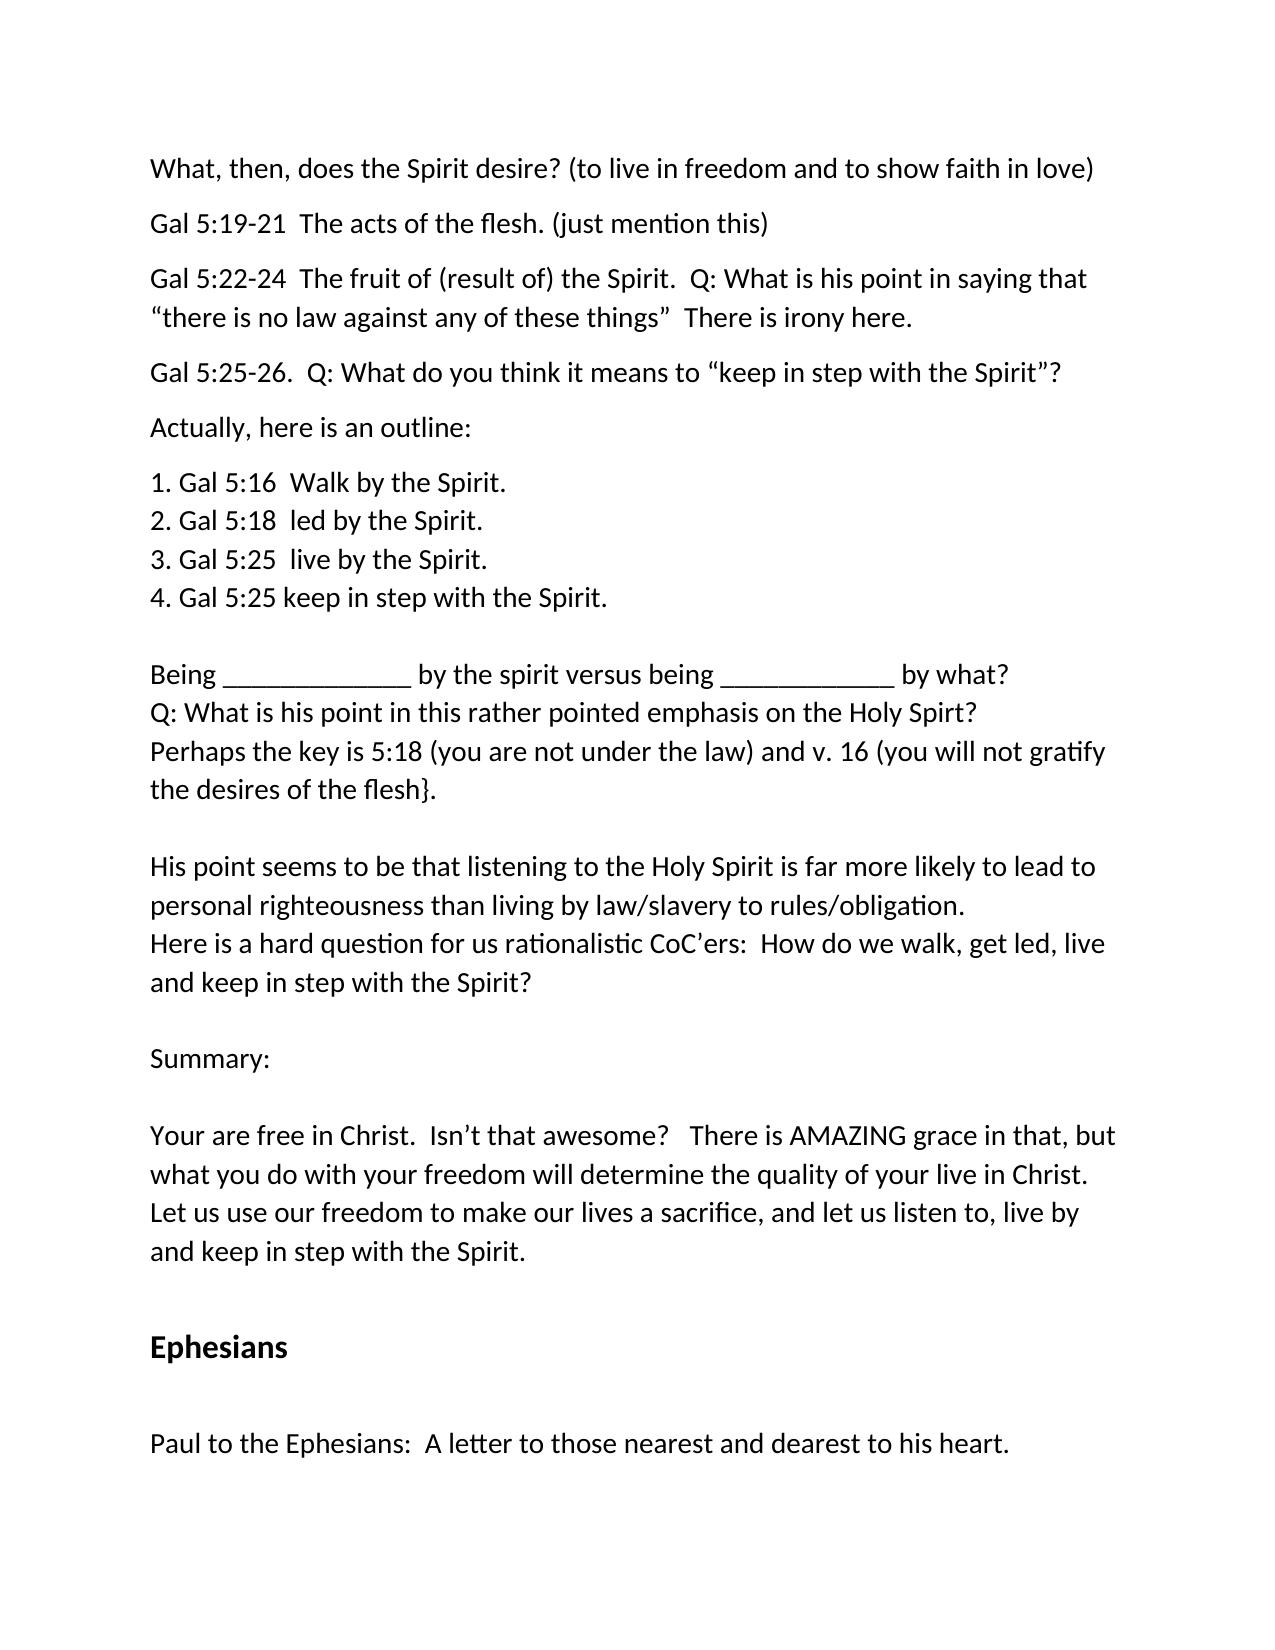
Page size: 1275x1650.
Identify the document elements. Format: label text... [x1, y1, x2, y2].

text Q: What is his point in this rather pointed emphasis on the Holy Spirt? [150, 694, 1125, 730]
text 1. Gal 5:16 Walk by the Spirit. [150, 464, 1125, 499]
text Ephesians [150, 1326, 1125, 1367]
text Perhaps the key is 5:18 (you are not under the law) and v. 16 (you will not gratify the desires of the flesh}. [150, 733, 1125, 807]
text Paul to the Ephesians: A letter to those nearest and dearest to his heart. [150, 1425, 1125, 1461]
text Actually, here is an outline: [150, 409, 1125, 444]
text Your are free in Christ. Isn’t that awesome? There is AMAZING grace in that, but what you do with your freedom will determine the quality of your live in Christ. Let us use our freedom to make our lives a sacrifice, and let us listen to, live by and keep in step with the Spirit. [150, 1117, 1125, 1268]
text Being _____________ by the spirit versus being ____________ by what? [150, 656, 1125, 692]
text Summary: [150, 1041, 1125, 1076]
text Gal 5:25-26. Q: What do you think it means to “keep in step with the Spirit”? [150, 354, 1125, 389]
text Gal 5:22-24 The fruit of (result of) the Spirit. Q: What is his point in saying that “there is no law against any of these things” There is irony here. [150, 260, 1125, 334]
text Gal 5:19-21 The acts of the flesh. (just mention this) [150, 205, 1125, 241]
text 4. Gal 5:25 keep in step with the Spirit. [150, 579, 1125, 615]
text 2. Gal 5:18 led by the Spirit. [150, 502, 1125, 538]
text His point seems to be that listening to the Holy Spirit is far more likely to lead to personal righteousness than living by law/slavery to rules/obligation. [150, 848, 1125, 922]
text Here is a hard question for us rationalistic CoC’ers: How do we walk, get led, live and keep in step with the Spirit? [150, 925, 1125, 999]
text What, then, does the Spirit desire? (to live in freedom and to show faith in love) [150, 150, 1125, 186]
text 3. Gal 5:25 live by the Spirit. [150, 541, 1125, 576]
